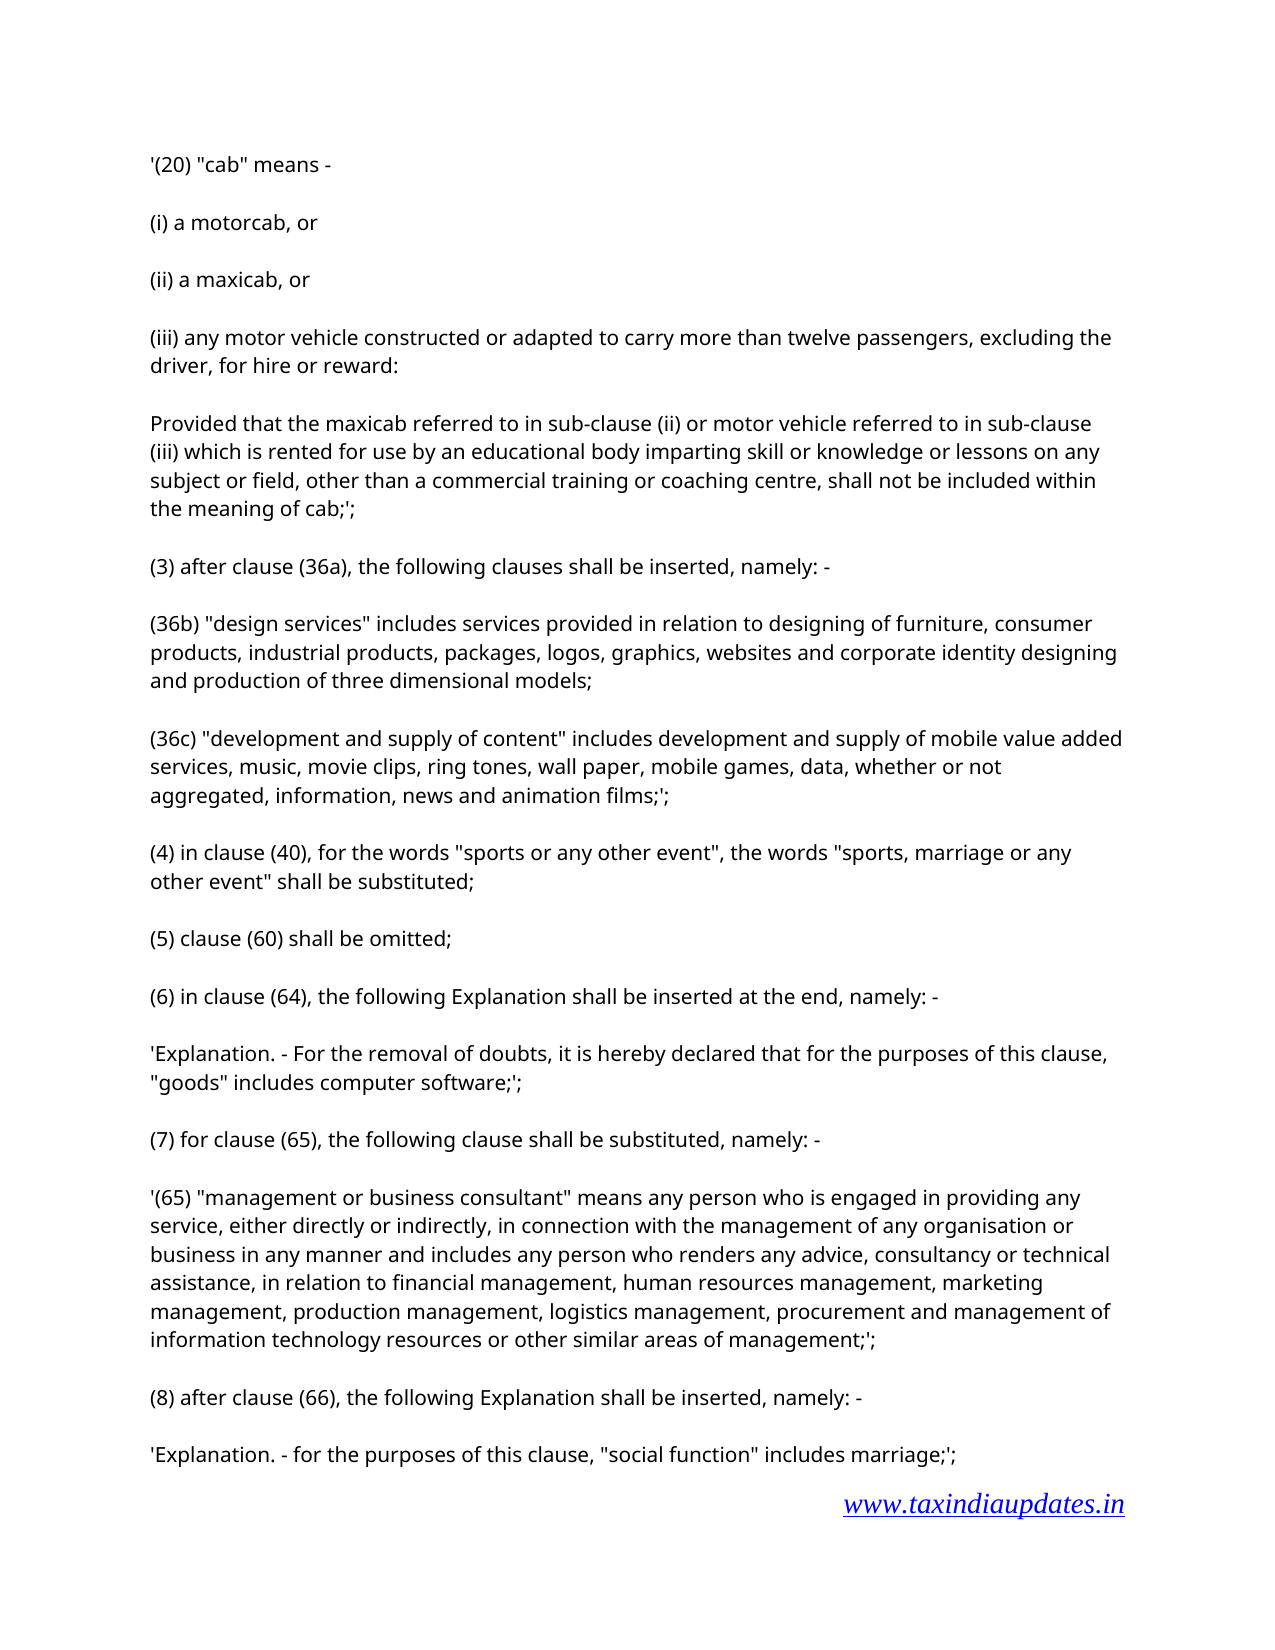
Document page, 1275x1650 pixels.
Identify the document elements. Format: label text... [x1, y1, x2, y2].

text (i) a motorcab, or [150, 208, 1125, 236]
text Provided that the maxicab referred to in sub-clause (ii) or motor vehicle referred to in sub-clause (iii) which is rented for use by an educational body imparting skill or knowledge or lessons on any subject or field, other than a commercial training or coaching centre, shall not be included within the meaning of cab;'; [150, 409, 1125, 523]
text (4) in clause (40), for the words "sports or any other event", the words "sports, marriage or any other event" shall be substituted; [150, 838, 1125, 895]
text 'Explanation. - for the purposes of this clause, "social function" includes marriage;'; [150, 1441, 1125, 1469]
text (6) in clause (64), the following Explanation shall be inserted at the end, namely: - [150, 982, 1125, 1010]
text '(65) "management or business consultant" means any person who is engaged in providing any service, either directly or indirectly, in connection with the management of any organisation or business in any manner and includes any person who renders any advice, consultancy or technical assistance, in relation to financial management, human resources management, marketing management, production management, logistics management, procurement and management of information technology resources or other similar areas of management;'; [150, 1183, 1125, 1354]
text 'Explanation. - For the removal of doubts, it is hereby declared that for the purposes of this clause, "goods" includes computer software;'; [150, 1039, 1125, 1096]
text (36b) "design services" includes services provided in relation to designing of furniture, consumer products, industrial products, packages, logos, graphics, websites and corporate identity designing and production of three dimensional models; [150, 609, 1125, 695]
text (3) after clause (36a), the following clauses shall be inserted, namely: - [150, 552, 1125, 580]
text (ii) a maxicab, or [150, 265, 1125, 294]
text (8) after clause (66), the following Explanation shall be inserted, namely: - [150, 1383, 1125, 1411]
text (iii) any motor vehicle constructed or adapted to carry more than twelve passengers, excluding the driver, for hire or reward: [150, 323, 1125, 380]
text (5) clause (60) shall be omitted; [150, 924, 1125, 953]
text (7) for clause (65), the following clause shall be substituted, namely: - [150, 1126, 1125, 1154]
text (36c) "development and supply of content" includes development and supply of mobile value added services, music, movie clips, ring tones, wall paper, mobile games, data, whether or not aggregated, information, news and animation films;'; [150, 724, 1125, 809]
text '(20) "cab" means - [150, 150, 1125, 178]
